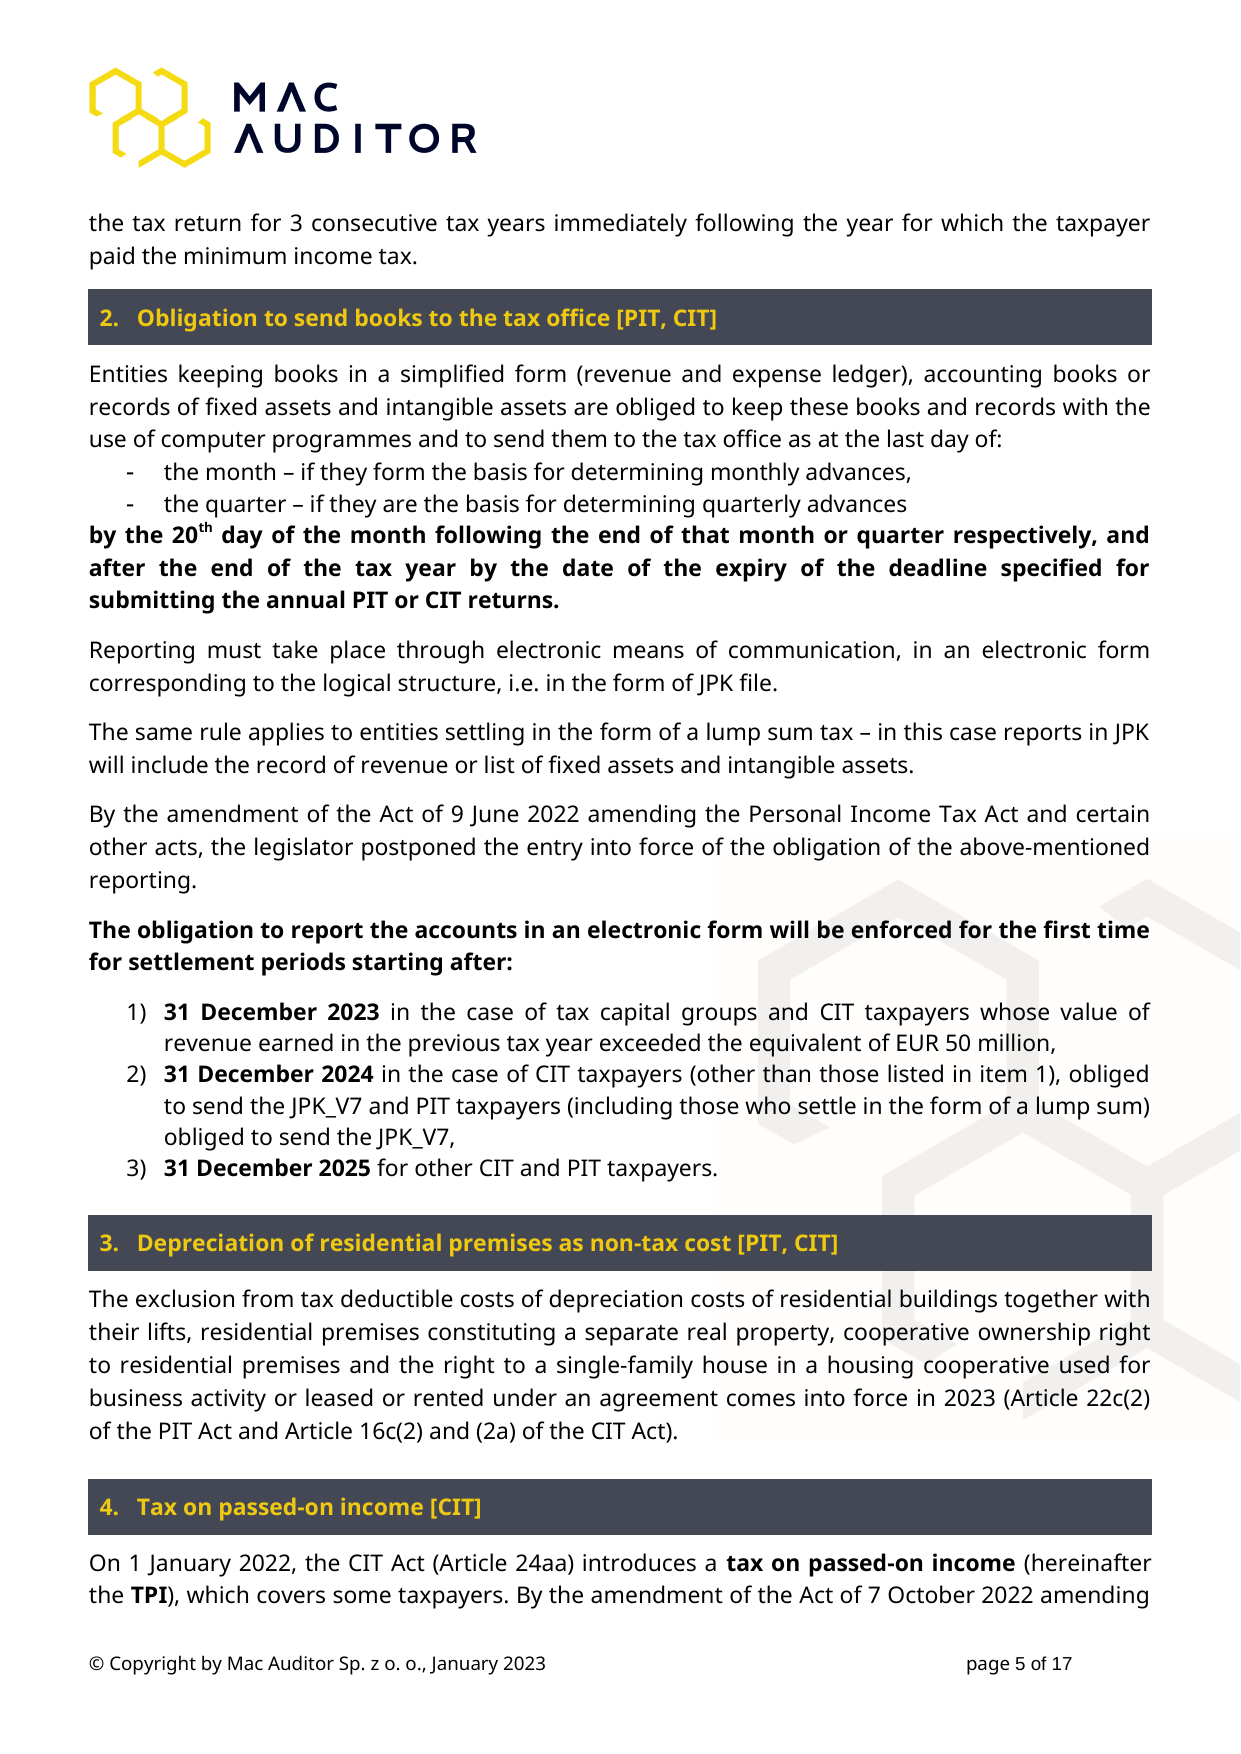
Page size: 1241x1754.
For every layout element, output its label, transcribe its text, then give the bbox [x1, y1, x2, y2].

text The exclusion from tax deductible costs of depreciation costs of residential buildings together with their lifts, residential premises constituting a separate real property, cooperative ownership right to residential premises and the right to a single-family house in a housing cooperative used for business activity or leased or rented under an agreement comes into force in 2023 (Article 22c(2) of the PIT Act and Article 16c(2) and (2a) of the CIT Act). [89, 1283, 1152, 1446]
text The same rule applies to entities settling in the form of a lump sum tax – in this case reports in JPK will include the record of revenue or list of fixed assets and intangible assets. [89, 716, 1152, 780]
table_header Obligation to send books to the tax office [PIT, CIT] [88, 289, 1152, 345]
table_header Tax on passed-on income [CIT] [88, 1479, 1152, 1535]
picture [711, 834, 1241, 1441]
text The obligation to report the accounts in an electronic form will be enforced for the first time for settlement periods starting after: [89, 913, 1152, 978]
text by the 20th day of the month following the end of that month or quarter respectively, and after the end of the tax year by the date of the expiry of the deadline specified for submitting the annual PIT or CIT returns. [89, 519, 1152, 616]
text Reporting must take place through electronic means of communication, in an electronic form corresponding to the logical structure, i.e. in the form of JPK file. [89, 634, 1152, 698]
table_header Depreciation of residential premises as non-tax cost [PIT, CIT] [88, 1215, 1152, 1271]
list 31 December 2023 in the case of tax capital groups and CIT taxpayers whose value of revenue earned in the previous tax year exceeded the equivalent of EUR 50 million, [126, 996, 1152, 1058]
picture [89, 65, 480, 171]
text By the amendment of the Act of 9 June 2022 amending the Personal Income Tax Act and certain other acts, the legislator postponed the entry into force of the obligation of the above-mentioned reporting. [89, 798, 1152, 895]
list 31 December 2024 in the case of CIT taxpayers (other than those listed in item 1), obliged to send the JPK_V7 and PIT taxpayers (including those who settle in the form of a lump sum) obliged to send the JPK_V7, [126, 1058, 1152, 1152]
list 31 December 2025 for other CIT and PIT taxpayers. [126, 1152, 1152, 1183]
text Entities keeping books in a simplified form (revenue and expense ledger), accounting books or records of fixed assets and intangible assets are obliged to keep these books and records with the use of computer programmes and to send them to the tax office as at the last day of: [89, 358, 1152, 455]
list the quarter – if they are the basis for determining quarterly advances [126, 487, 1152, 519]
list the month – if they form the basis for determining monthly advances, [126, 456, 1152, 487]
